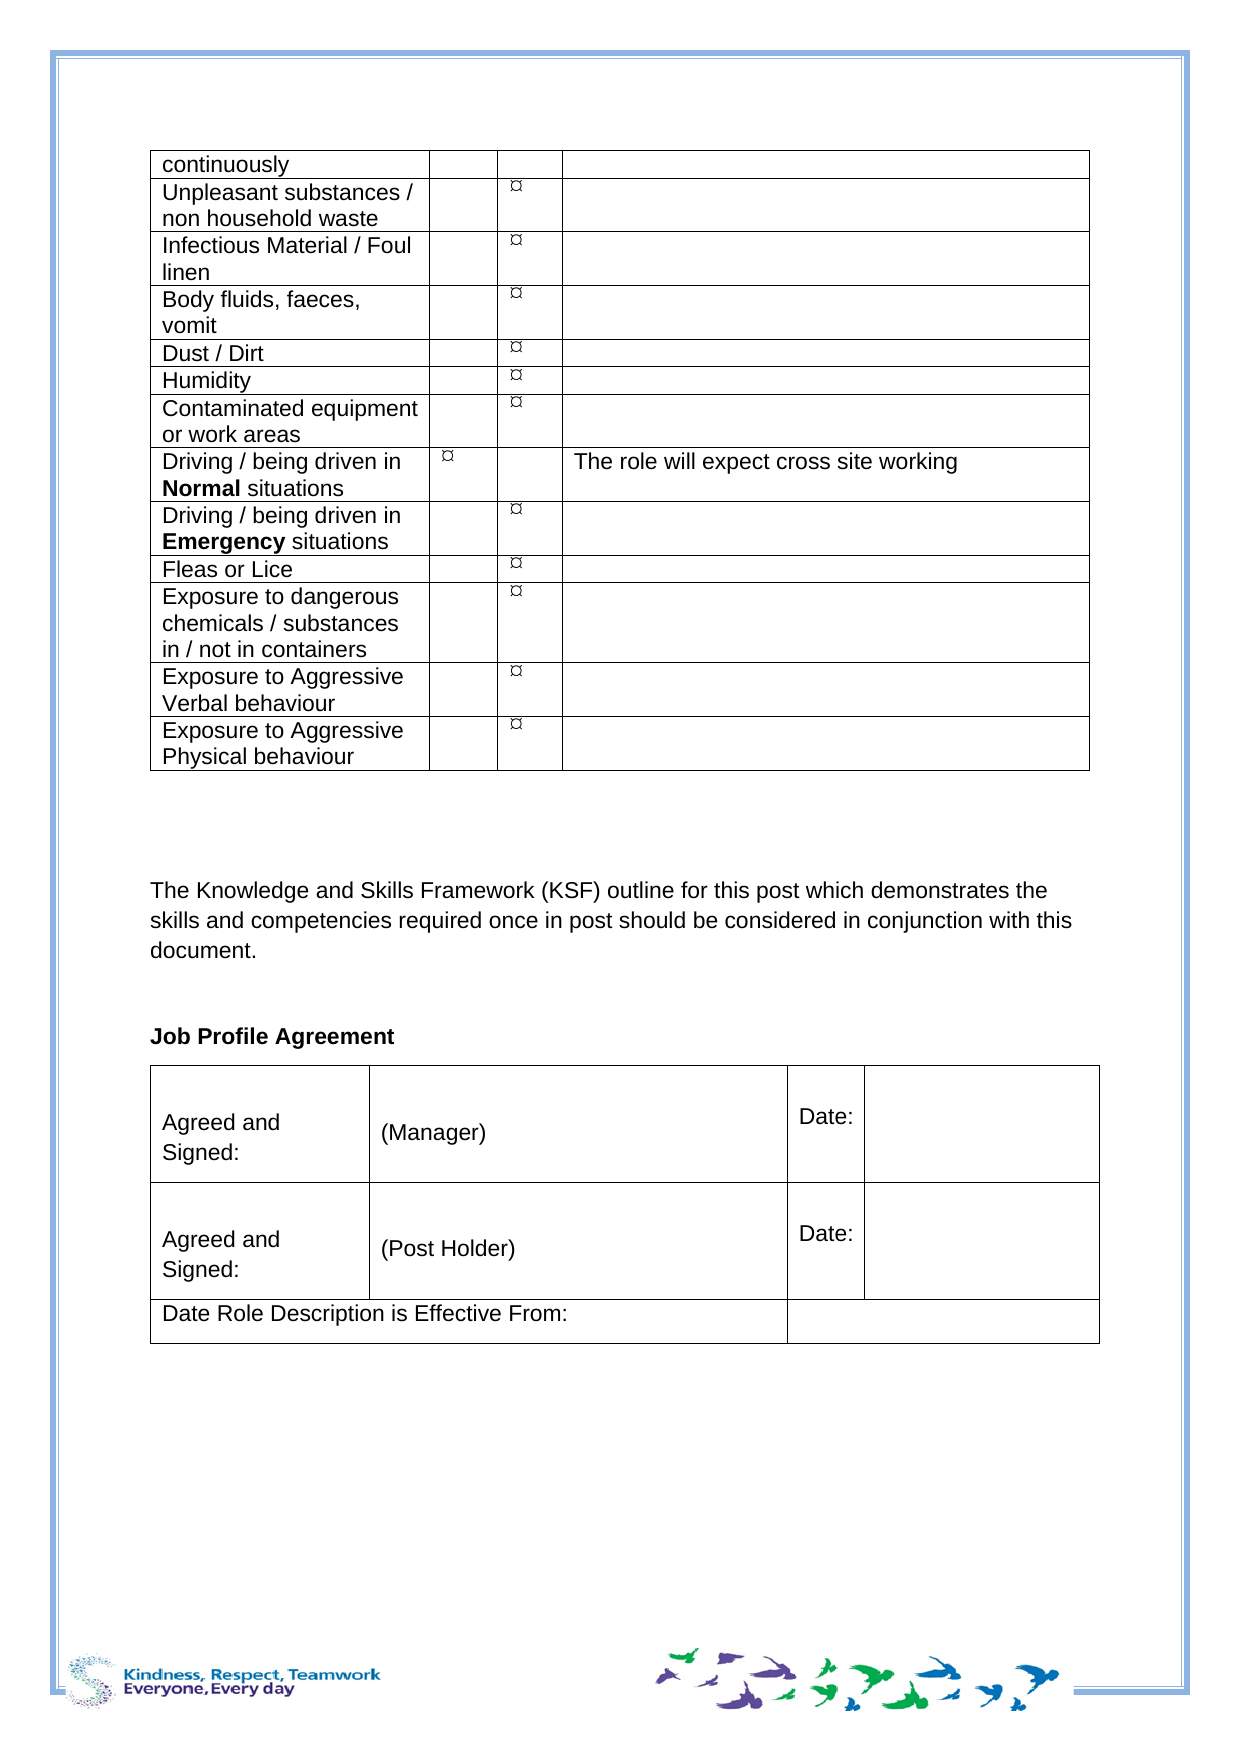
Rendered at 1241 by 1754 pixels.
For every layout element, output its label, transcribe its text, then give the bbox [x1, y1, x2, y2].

table_cell [430, 448, 497, 501]
table_cell [788, 1300, 1099, 1343]
table_cell [430, 179, 497, 231]
table_cell [498, 151, 562, 177]
table_cell [563, 340, 1089, 366]
table_cell Contaminated equipment or work areas [151, 395, 429, 447]
table_cell [430, 286, 497, 339]
table_cell [563, 367, 1089, 393]
picture [64, 1648, 1074, 1711]
table_cell [498, 286, 562, 339]
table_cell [151, 151, 429, 177]
table_cell [430, 232, 497, 285]
table_cell [563, 232, 1089, 285]
table_cell [563, 179, 1089, 231]
table_cell [563, 663, 1089, 716]
table_cell [498, 502, 562, 555]
table_cell Exposure to Aggressive Physical behaviour [151, 717, 429, 770]
table_cell [430, 367, 497, 393]
table_cell Unpleasant substances / non household waste [151, 179, 429, 231]
table_cell [563, 717, 1089, 770]
table_cell [563, 395, 1089, 447]
table_cell [498, 583, 562, 662]
text Job Profile Agreement [150, 1023, 1090, 1049]
table_cell Humidity [151, 367, 429, 393]
table_cell [498, 367, 562, 393]
table_cell [430, 151, 497, 177]
table_cell [563, 151, 1089, 177]
table_cell Agreed and Signed: [151, 1183, 369, 1299]
table_cell Driving / being driven in Emergency situations [151, 502, 429, 555]
table_cell Driving / being driven in Normal situations [151, 448, 429, 501]
table_cell [498, 395, 562, 447]
table_cell Exposure to dangerous chemicals / substances in / not in containers [151, 583, 429, 662]
table_cell [498, 717, 562, 770]
table_cell [563, 583, 1089, 662]
table_header [865, 1066, 1099, 1182]
table_cell [563, 556, 1089, 582]
table_cell [430, 663, 497, 716]
table_cell Date Role Description is Effective From: [151, 1300, 787, 1343]
table_cell [498, 232, 562, 285]
table_cell Exposure to Aggressive Verbal behaviour [151, 663, 429, 716]
table_cell [498, 663, 562, 716]
table_cell Date: [788, 1183, 864, 1299]
table_cell [865, 1183, 1099, 1299]
table_cell The role will expect cross site working [563, 448, 1089, 501]
text The Knowledge and Skills Framework (KSF) outline for this post which demonstrates the skills and competencies required once in post should be considered in conjunction with this document. [150, 877, 1090, 963]
table_cell [430, 340, 497, 366]
table_cell [430, 395, 497, 447]
table_cell [430, 502, 497, 555]
table_cell [498, 340, 562, 366]
table_cell Dust / Dirt [151, 340, 429, 366]
table_header (Manager) [370, 1066, 787, 1182]
table_cell Body fluids, faeces, vomit [151, 286, 429, 339]
table_cell [430, 583, 497, 662]
table_cell [498, 556, 562, 582]
table_cell [430, 556, 497, 582]
table_cell [498, 179, 562, 231]
table_cell [430, 717, 497, 770]
table_cell [498, 448, 562, 501]
table_cell [563, 286, 1089, 339]
table_header Agreed and Signed: [151, 1066, 369, 1182]
table_cell [563, 502, 1089, 555]
table_header Date: [788, 1066, 864, 1182]
table_cell (Post Holder) [370, 1183, 787, 1299]
table_cell Infectious Material / Foul linen [151, 232, 429, 285]
table_cell Fleas or Lice [151, 556, 429, 582]
